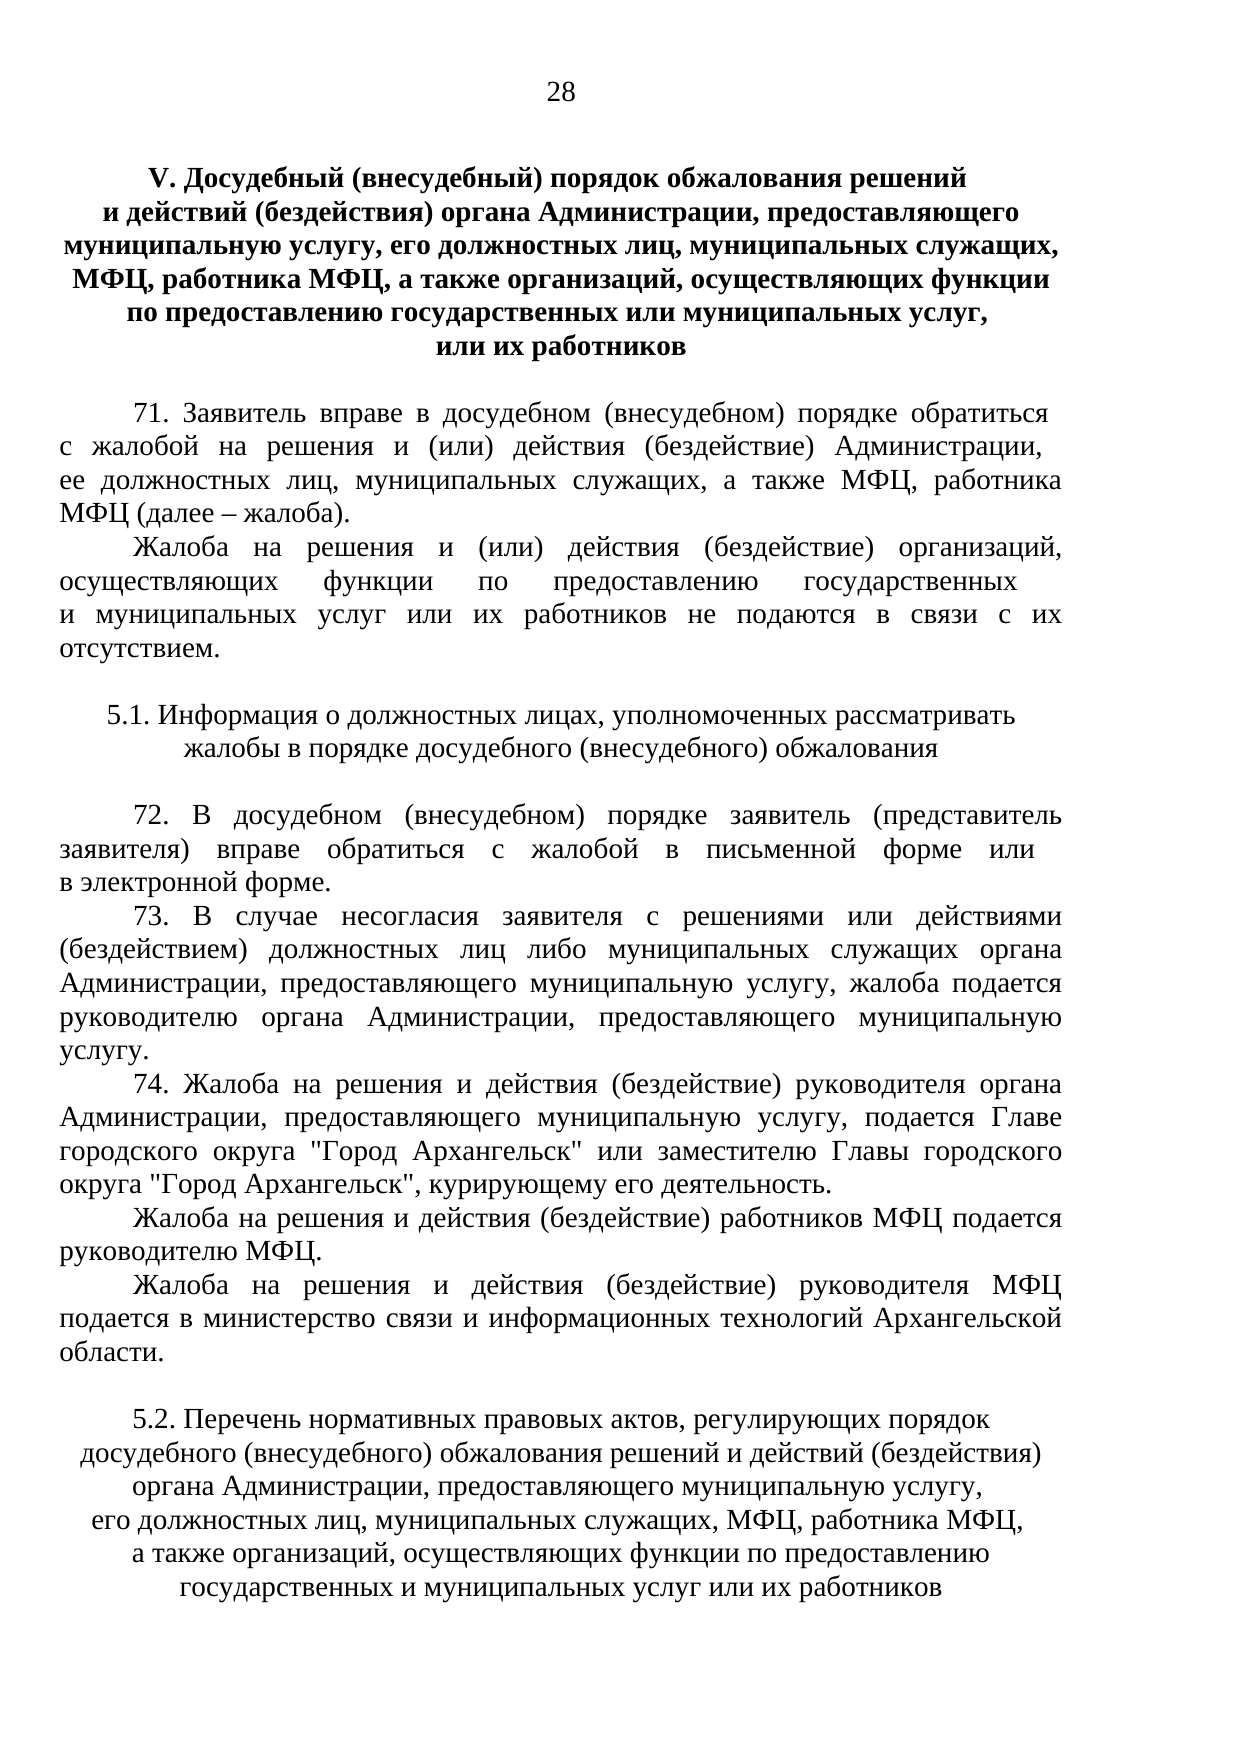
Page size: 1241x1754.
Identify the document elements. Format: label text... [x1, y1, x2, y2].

text 74. Жалоба на решения и действия (бездействие) руководителя органа Администрации, предоставляющего муниципальную услугу, подается Главе городского округа "Город Архангельск" или заместителю Главы городского округа "Город Архангельск", курирующему его деятельность. [59, 1066, 1063, 1200]
text 72. В досудебном (внесудебном) порядке заявитель (представитель заявителя) вправе обратиться с жалобой в письменной форме или в электронной форме. [59, 797, 1063, 898]
text V. Досудебный (внесудебный) порядок обжалования решений и действий (бездействия) органа Администрации, предоставляющего муниципальную услугу, его должностных лиц, муниципальных служащих, МФЦ, работника МФЦ, а также организаций, осуществляющих функции по предоставлению государственных или муниципальных услуг, или их работников [59, 160, 1063, 361]
text 5.2. Перечень нормативных правовых актов, регулирующих порядок досудебного (внесудебного) обжалования решений и действий (бездействия) органа Администрации, предоставляющего муниципальную услугу, его должностных лиц, муниципальных служащих, МФЦ, работника МФЦ, а также организаций, осуществляющих функции по предоставлению государственных и муниципальных услуг или их работников [59, 1401, 1063, 1602]
text Жалоба на решения и действия (бездействие) работников МФЦ подается руководителю МФЦ. [59, 1200, 1063, 1267]
text Жалоба на решения и действия (бездействие) руководителя МФЦ подается в министерство связи и информационных технологий Архангельской области. [59, 1267, 1063, 1368]
text 71. Заявитель вправе в досудебном (внесудебном) порядке обратиться с жалобой на решения и (или) действия (бездействие) Администрации, ее должностных лиц, муниципальных служащих, а также МФЦ, работника МФЦ (далее – жалоба). [59, 395, 1063, 529]
text Жалоба на решения и (или) действия (бездействие) организаций, осуществляющих функции по предоставлению государственных и муниципальных услуг или их работников не подаются в связи с их отсутствием. [59, 529, 1063, 663]
text 73. В случае несогласия заявителя с решениями или действиями (бездействием) должностных лиц либо муниципальных служащих органа Администрации, предоставляющего муниципальную услугу, жалоба подается руководителю органа Администрации, предоставляющего муниципальную услугу. [59, 898, 1063, 1066]
text 5.1. Информация о должностных лицах, уполномоченных рассматривать жалобы в порядке досудебного (внесудебного) обжалования [59, 697, 1063, 764]
